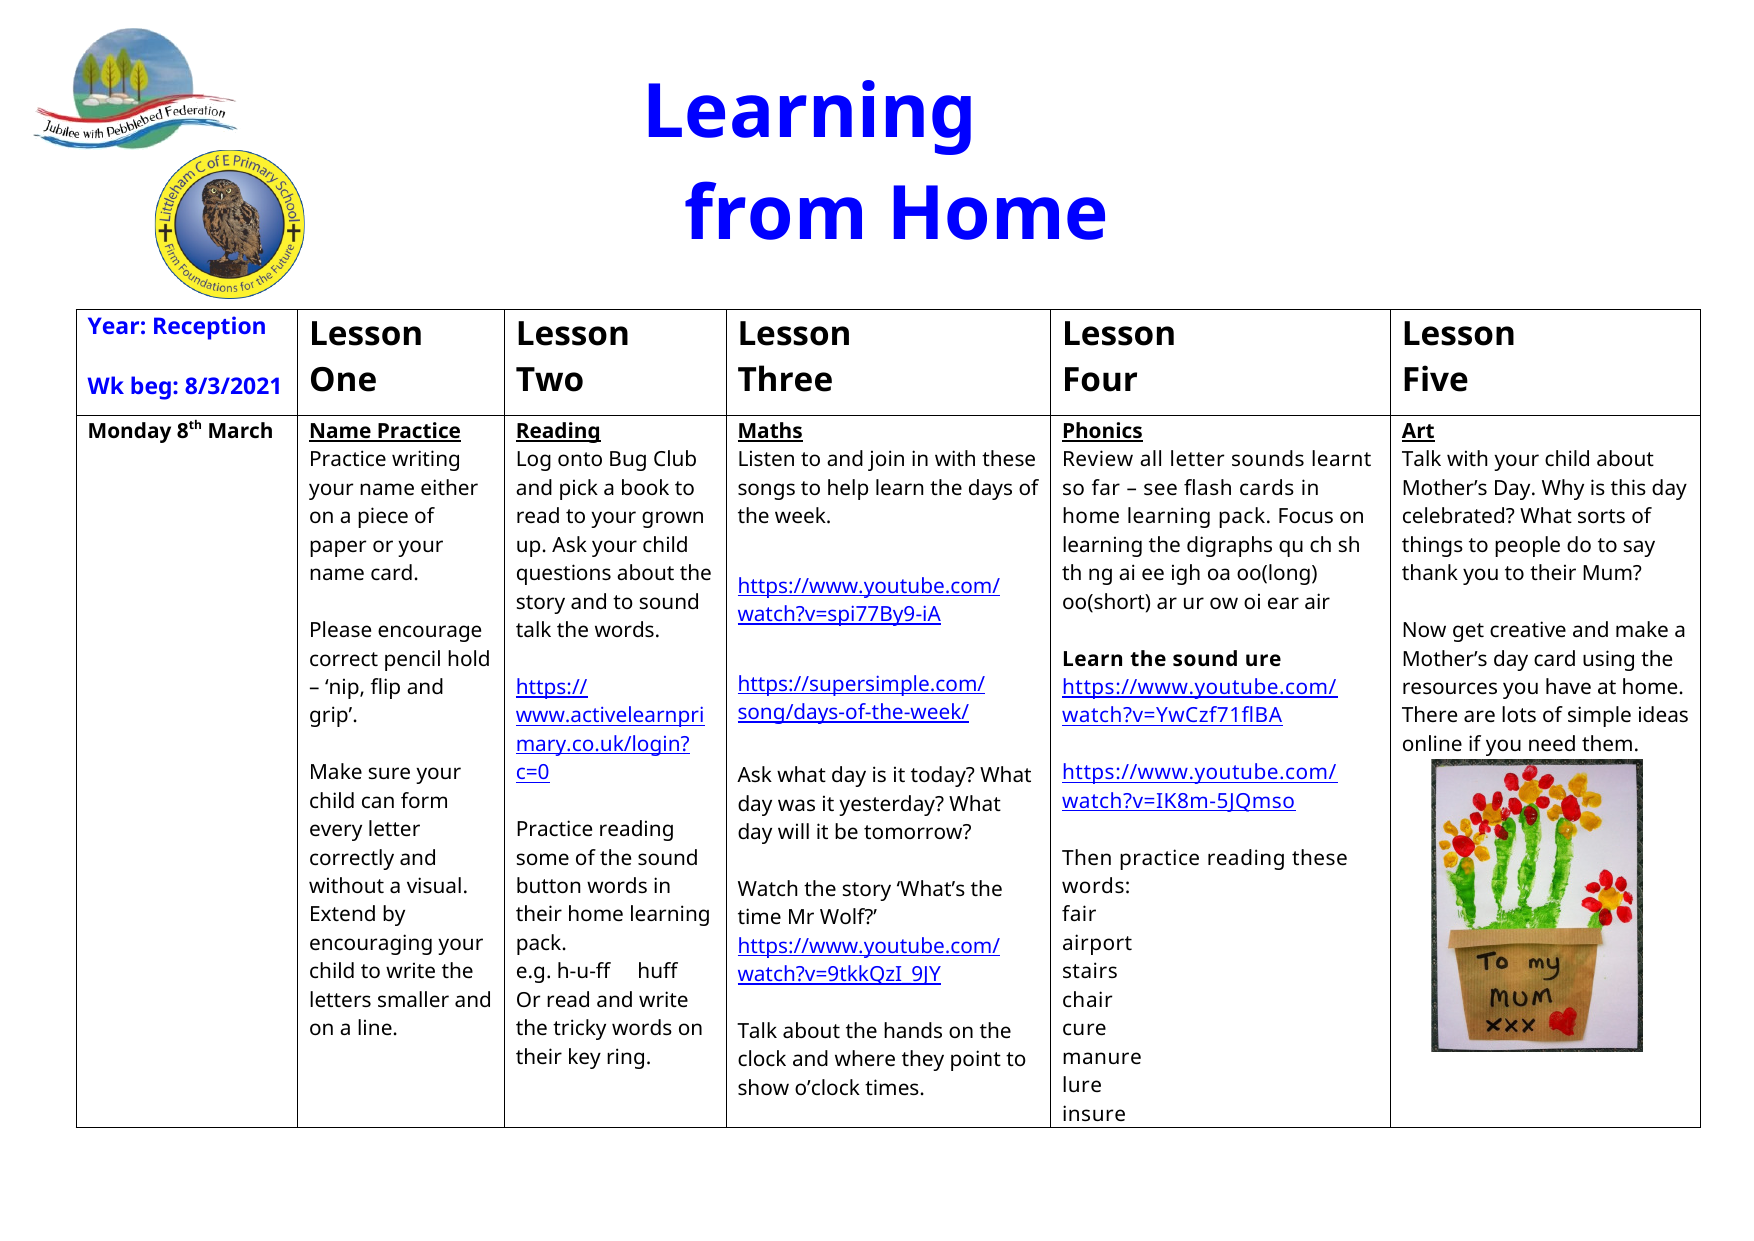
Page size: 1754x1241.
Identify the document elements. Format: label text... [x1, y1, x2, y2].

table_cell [505, 416, 726, 1127]
table_cell Monday 8th March [77, 416, 297, 1127]
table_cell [1051, 416, 1390, 1127]
table_header Lesson Two [505, 310, 726, 415]
table_header Lesson One [298, 310, 504, 415]
table_header Year: Reception Wk beg: 8/3/2021 [77, 310, 297, 415]
picture [1430, 759, 1643, 1050]
table_header Lesson Three [727, 310, 1050, 415]
picture [24, 15, 305, 299]
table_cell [727, 416, 1050, 1127]
table_header Lesson Four [1051, 310, 1390, 415]
table_header Lesson Five [1391, 310, 1700, 415]
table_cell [1391, 416, 1700, 1127]
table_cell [298, 416, 504, 1127]
